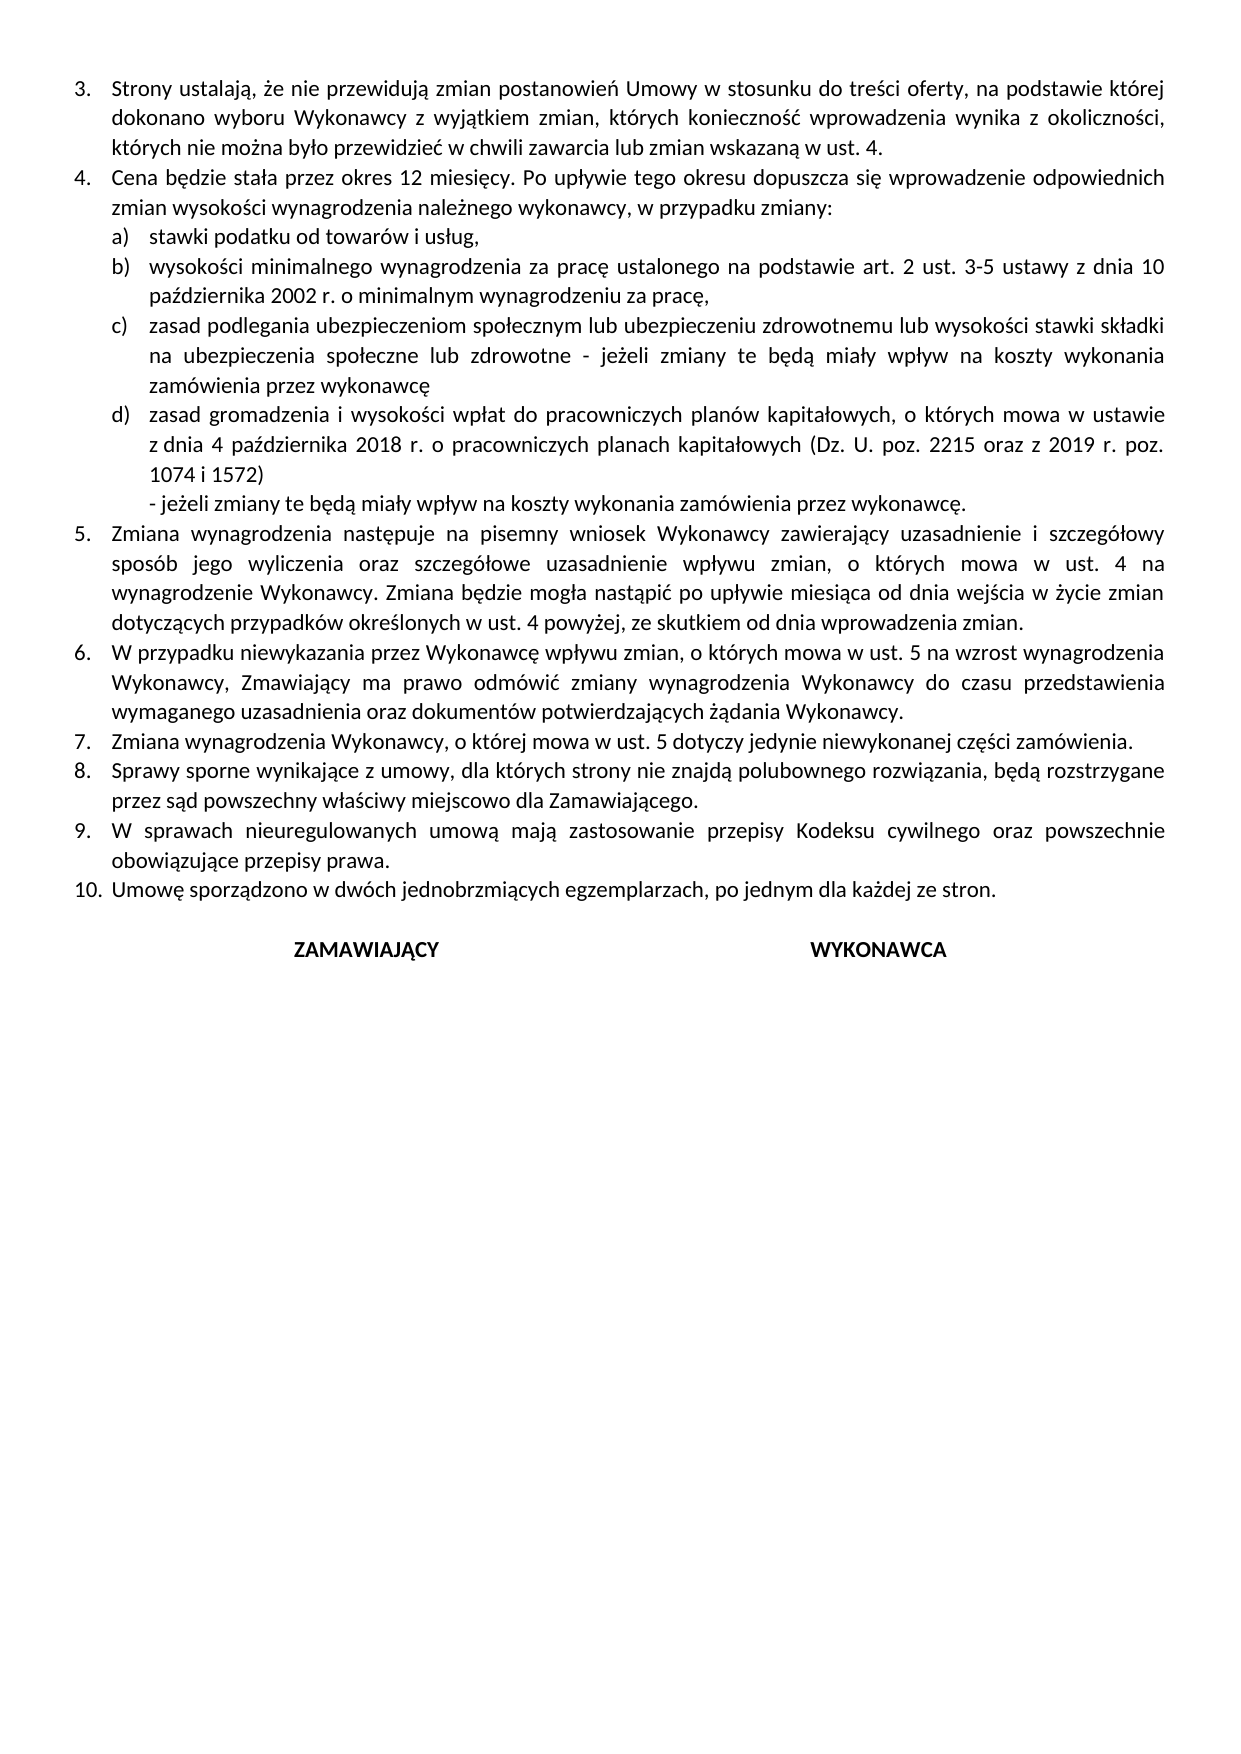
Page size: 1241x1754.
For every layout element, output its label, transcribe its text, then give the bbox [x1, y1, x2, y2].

list Umowę sporządzono w dwóch jednobrzmiących egzemplarzach, po jednym dla każdej ze stron. [74, 875, 1167, 903]
list W sprawach nieuregulowanych umową mają zastosowanie przepisy Kodeksu cywilnego oraz powszechnie obowiązujące przepisy prawa. [74, 816, 1167, 874]
list W przypadku niewykazania przez Wykonawcę wpływu zmian, o których mowa w ust. 5 na wzrost wynagrodzenia Wykonawcy, Zmawiający ma prawo odmówić zmiany wynagrodzenia Wykonawcy do czasu przedstawienia wymaganego uzasadnienia oraz dokumentów potwierdzających żądania Wykonawcy. [74, 638, 1167, 725]
list Sprawy sporne wynikające z umowy, dla których strony nie znajdą polubownego rozwiązania, będą rozstrzygane przez sąd powszechny właściwy miejscowo dla Zamawiającego. [74, 757, 1167, 814]
text ZAMAWIAJĄCY WYKONAWCA [74, 935, 1167, 963]
list Zmiana wynagrodzenia Wykonawcy, o której mowa w ust. 5 dotyczy jedynie niewykonanej części zamówienia. [74, 727, 1167, 755]
list zasad gromadzenia i wysokości wpłat do pracowniczych planów kapitałowych, o których mowa w ustawie z dnia 4 października 2018 r. o pracowniczych planach kapitałowych (Dz. U. poz. 2215 oraz z 2019 r. poz. 1074 i 1572) [111, 400, 1167, 488]
list wysokości minimalnego wynagrodzenia za pracę ustalonego na podstawie art. 2 ust. 3-5 ustawy z dnia 10 października 2002 r. o minimalnym wynagrodzeniu za pracę, [111, 252, 1167, 310]
list Strony ustalają, że nie przewidują zmian postanowień Umowy w stosunku do treści oferty, na podstawie której dokonano wyboru Wykonawcy z wyjątkiem zmian, których konieczność wprowadzenia wynika z okoliczności, których nie można było przewidzieć w chwili zawarcia lub zmian wskazaną w ust. 4. [74, 74, 1167, 161]
list Zmiana wynagrodzenia następuje na pisemny wniosek Wykonawcy zawierający uzasadnienie i szczegółowy sposób jego wyliczenia oraz szczegółowe uzasadnienie wpływu zmian, o których mowa w ust. 4 na wynagrodzenie Wykonawcy. Zmiana będzie mogła nastąpić po upływie miesiąca od dnia wejścia w życie zmian dotyczących przypadków określonych w ust. 4 powyżej, ze skutkiem od dnia wprowadzenia zmian. [74, 519, 1167, 636]
list Cena będzie stała przez okres 12 miesięcy. Po upływie tego okresu dopuszcza się wprowadzenie odpowiednich zmian wysokości wynagrodzenia należnego wykonawcy, w przypadku zmiany: [74, 163, 1167, 221]
list stawki podatku od towarów i usług, [111, 222, 1167, 250]
list zasad podlegania ubezpieczeniom społecznym lub ubezpieczeniu zdrowotnemu lub wysokości stawki składki na ubezpieczenia społeczne lub zdrowotne - jeżeli zmiany te będą miały wpływ na koszty wykonania zamówienia przez wykonawcę [111, 311, 1167, 399]
text - jeżeli zmiany te będą miały wpływ na koszty wykonania zamówienia przez wykonawcę. [149, 489, 1167, 517]
